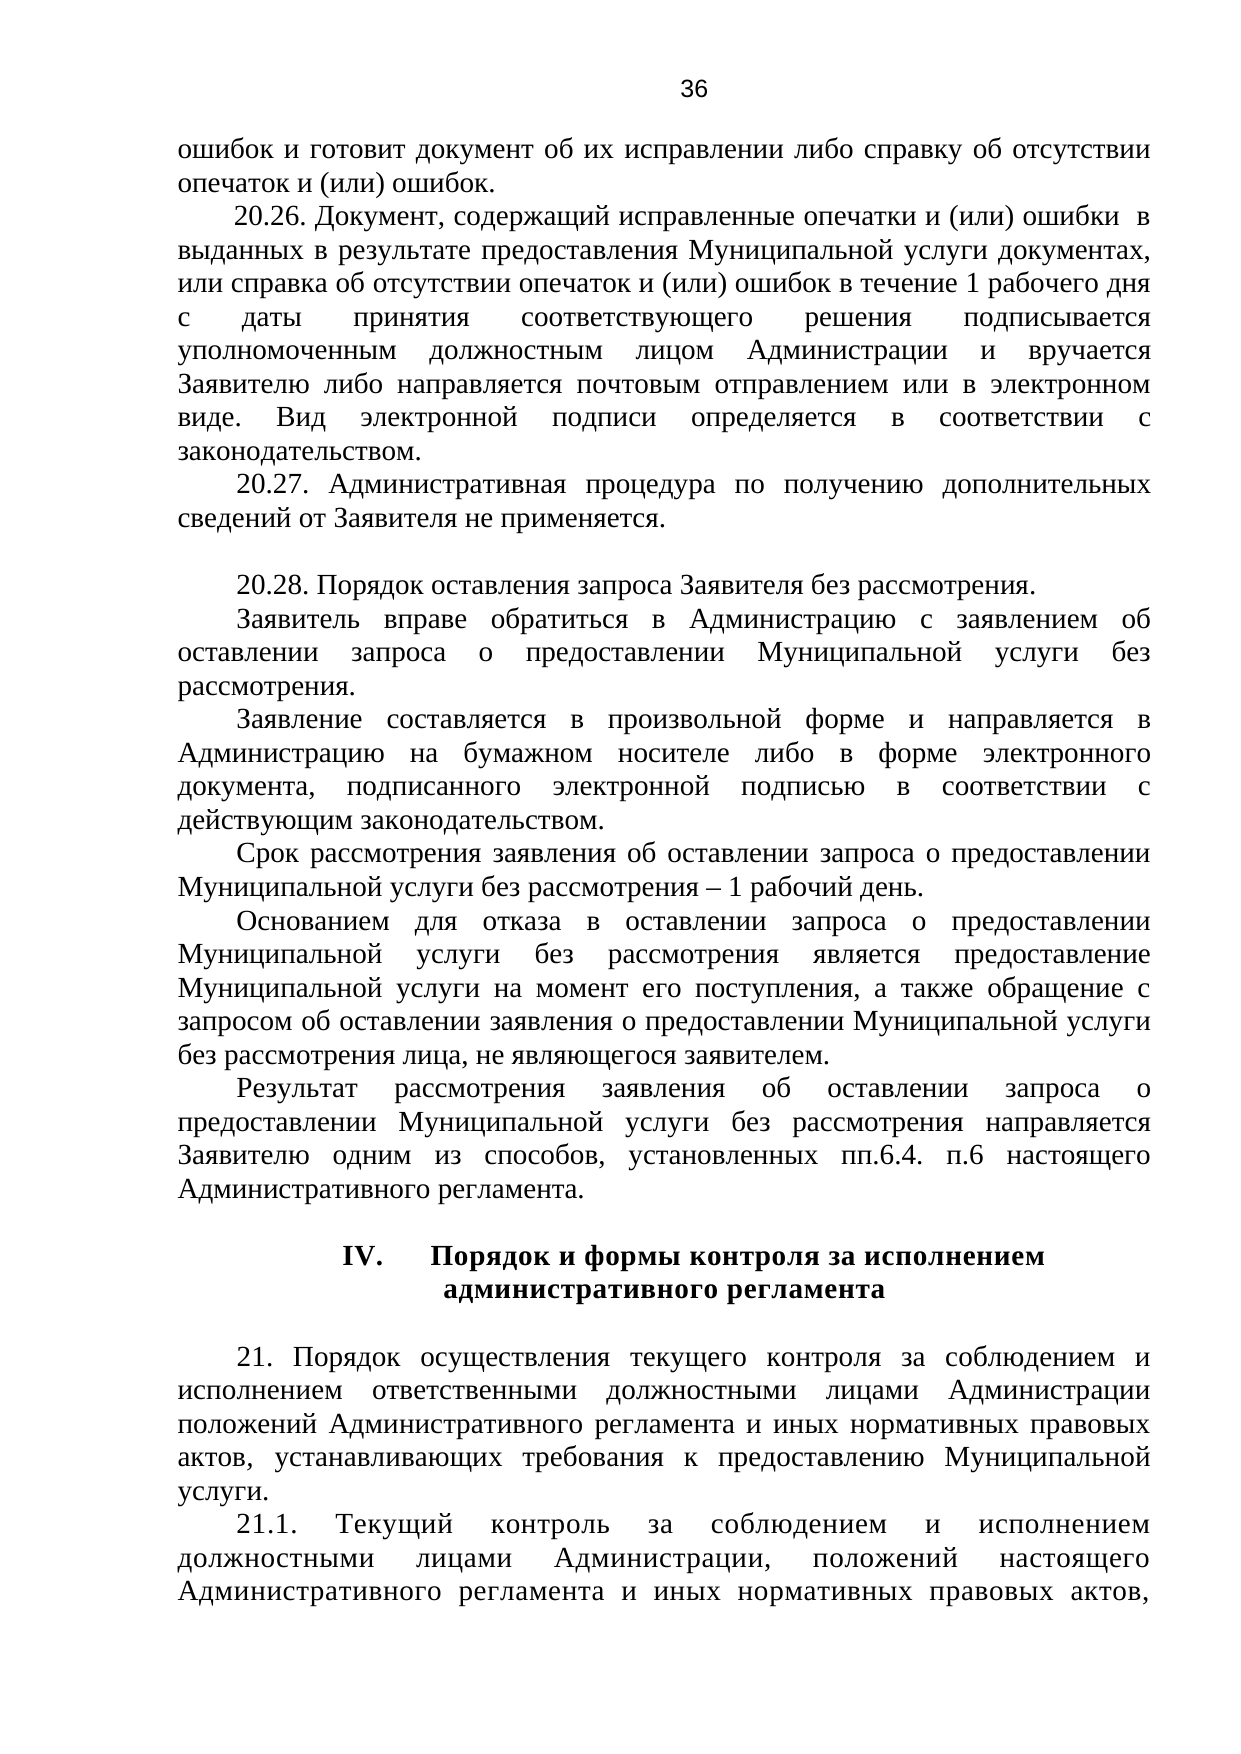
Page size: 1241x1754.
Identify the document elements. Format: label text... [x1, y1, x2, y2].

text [177, 131, 1152, 198]
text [177, 1506, 1152, 1607]
text 20.26. Документ, содержащий исправленные опечатки и (или) ошибки в выданных в результате предоставления Муниципальной услуги документах, или справка об отсутствии опечаток и (или) ошибок в течение 1 рабочего дня с даты принятия соответствующего решения подписывается уполномоченным должностным лицом Администрации и вручается Заявителю либо направляется почтовым отправлением или в электронном виде. Вид электронной подписи определяется в соответствии с законодательством. [177, 198, 1152, 467]
text Результат рассмотрения заявления об оставлении запроса о предоставлении Муниципальной услуги без рассмотрения направляется Заявителю одним из способов, установленных пп.6.4. п.6 настоящего Административного регламента. [177, 1070, 1152, 1204]
text Основанием для отказа в оставлении запроса о предоставлении Муниципальной услуги без рассмотрения является предоставление Муниципальной услуги на момент его поступления, а также обращение с запросом об оставлении заявления о предоставлении Муниципальной услуги без рассмотрения лица, не являющегося заявителем. [177, 903, 1152, 1070]
text Срок рассмотрения заявления об оставлении запроса о предоставлении Муниципальной услуги без рассмотрения – 1 рабочий день. [177, 836, 1152, 903]
text Заявитель вправе обратиться в Администрацию с заявлением об оставлении запроса о предоставлении Муниципальной услуги без рассмотрения. [177, 601, 1152, 701]
text 20.27. Административная процедура по получению дополнительных сведений от Заявителя не применяется. [177, 467, 1152, 534]
text Заявление составляется в произвольной форме и направляется в Администрацию на бумажном носителе либо в форме электронного документа, подписанного электронной подписью в соответствии с действующим законодательством. [177, 701, 1152, 836]
text 20.28. Порядок оставления запроса Заявителя без рассмотрения. [177, 567, 1152, 601]
list Порядок и формы контроля за исполнением административного регламента [177, 1238, 1152, 1305]
text 21. Порядок осуществления текущего контроля за соблюдением и исполнением ответственными должностными лицами Администрации положений Административного регламента и иных нормативных правовых актов, устанавливающих требования к предоставлению Муниципальной услуги. [177, 1339, 1152, 1506]
